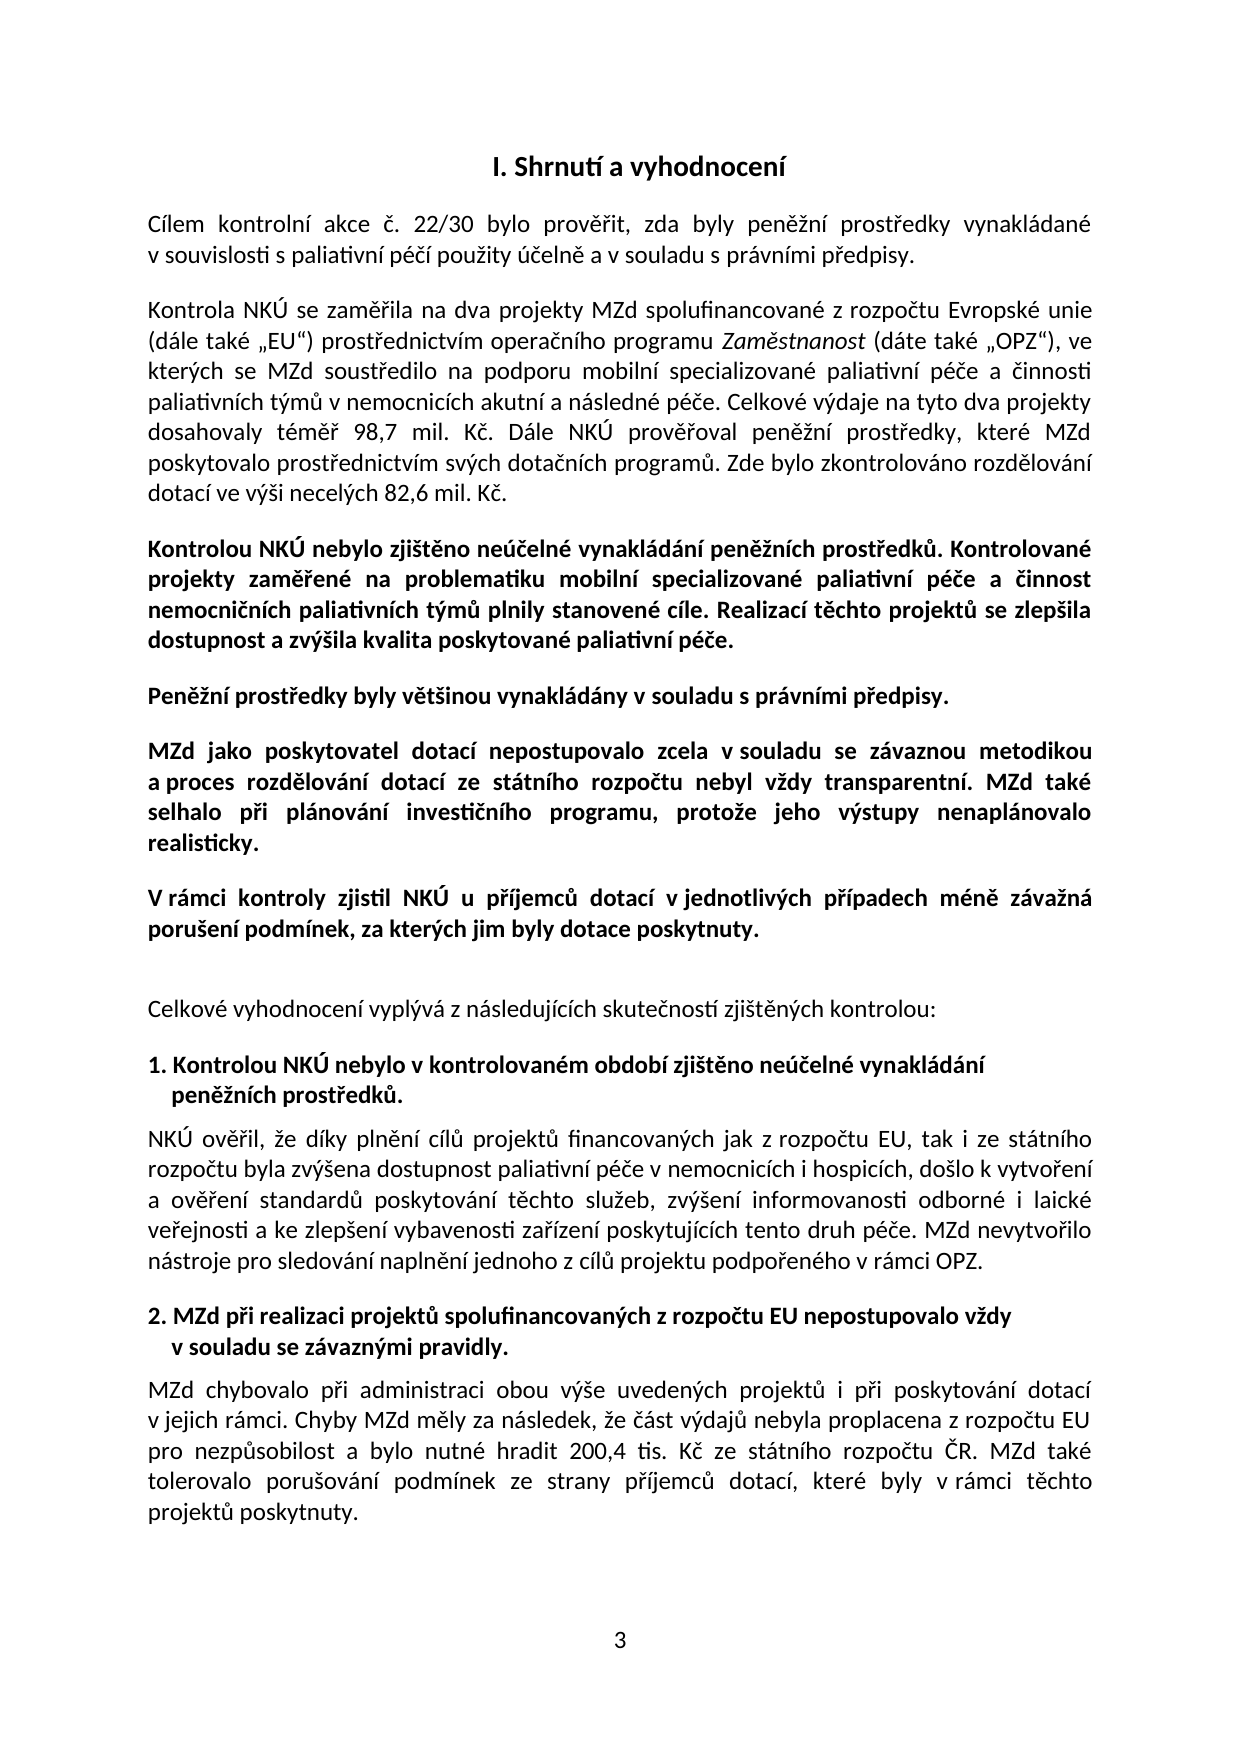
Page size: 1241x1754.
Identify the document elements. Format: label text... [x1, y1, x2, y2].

list 2. MZd při realizaci projektů spolufinancovaných z rozpočtu EU nepostupovalo vždy v souladu se závaznými pravidly. [148, 1300, 1093, 1361]
list 1. Kontrolou NKÚ nebylo v kontrolovaném období zjištěno neúčelné vynakládání peněžních prostředků. [148, 1049, 1093, 1110]
text Kontrola NKÚ se zaměřila na dva projekty MZd spolufinancované z rozpočtu Evropské unie (dále také „EU“) prostřednictvím operačního programu Zaměstnanost (dáte také „OPZ“), ve kterých se MZd soustředilo na podporu mobilní specializované paliativní péče a činnosti paliativních týmů v nemocnicích akutní a následné péče. Celkové výdaje na tyto dva projekty dosahovaly téměř 98,7 mil. Kč. Dále NKÚ prověřoval peněžní prostředky, které MZd poskytovalo prostřednictvím svých dotačních programů. Zde bylo zkontrolováno rozdělování dotací ve výši necelých 82,6 mil. Kč. [148, 294, 1093, 508]
text NKÚ ověřil, že díky plnění cílů projektů financovaných jak z rozpočtu EU, tak i ze státního rozpočtu byla zvýšena dostupnost paliativní péče v nemocnicích i hospicích, došlo k vytvoření a ověření standardů poskytování těchto služeb, zvýšení informovanosti odborné i laické veřejnosti a ke zlepšení vybavenosti zařízení poskytujících tento druh péče. MZd nevytvořilo nástroje pro sledování naplnění jednoho z cílů projektu podpořeného v rámci OPZ. [148, 1123, 1093, 1275]
text Kontrolou NKÚ nebylo zjištěno neúčelné vynakládání peněžních prostředků. Kontrolované projekty zaměřené na problematiku mobilní specializované paliativní péče a činnost nemocničních paliativních týmů plnily stanovené cíle. Realizací těchto projektů se zlepšila dostupnost a zvýšila kvalita poskytované paliativní péče. [148, 533, 1093, 655]
subtitle I. Shrnutí a vyhodnocení [185, 148, 1093, 183]
text MZd jako poskytovatel dotací nepostupovalo zcela v souladu se závaznou metodikou a proces rozdělování dotací ze státního rozpočtu nebyl vždy transparentní. MZd také selhalo při plánování investičního programu, protože jeho výstupy nenaplánovalo realisticky. [148, 736, 1093, 858]
text MZd chybovalo při administraci obou výše uvedených projektů i při poskytování dotací v jejich rámci. Chyby MZd měly za následek, že část výdajů nebyla proplacena z rozpočtu EU pro nezpůsobilost a bylo nutné hradit 200,4 tis. Kč ze státního rozpočtu ČR. MZd také tolerovalo porušování podmínek ze strany příjemců dotací, které byly v rámci těchto projektů poskytnuty. [148, 1374, 1093, 1526]
text Celkové vyhodnocení vyplývá z následujících skutečností zjištěných kontrolou: [148, 994, 1093, 1024]
text V rámci kontroly zjistil NKÚ u příjemců dotací v jednotlivých případech méně závažná porušení podmínek, za kterých jim byly dotace poskytnuty. [148, 883, 1093, 944]
text Peněžní prostředky byly většinou vynakládány v souladu s právními předpisy. [148, 680, 1093, 711]
text Cílem kontrolní akce č. 22/30 bylo prověřit, zda byly peněžní prostředky vynakládané v souvislosti s paliativní péčí použity účelně a v souladu s právními předpisy. [148, 208, 1093, 269]
